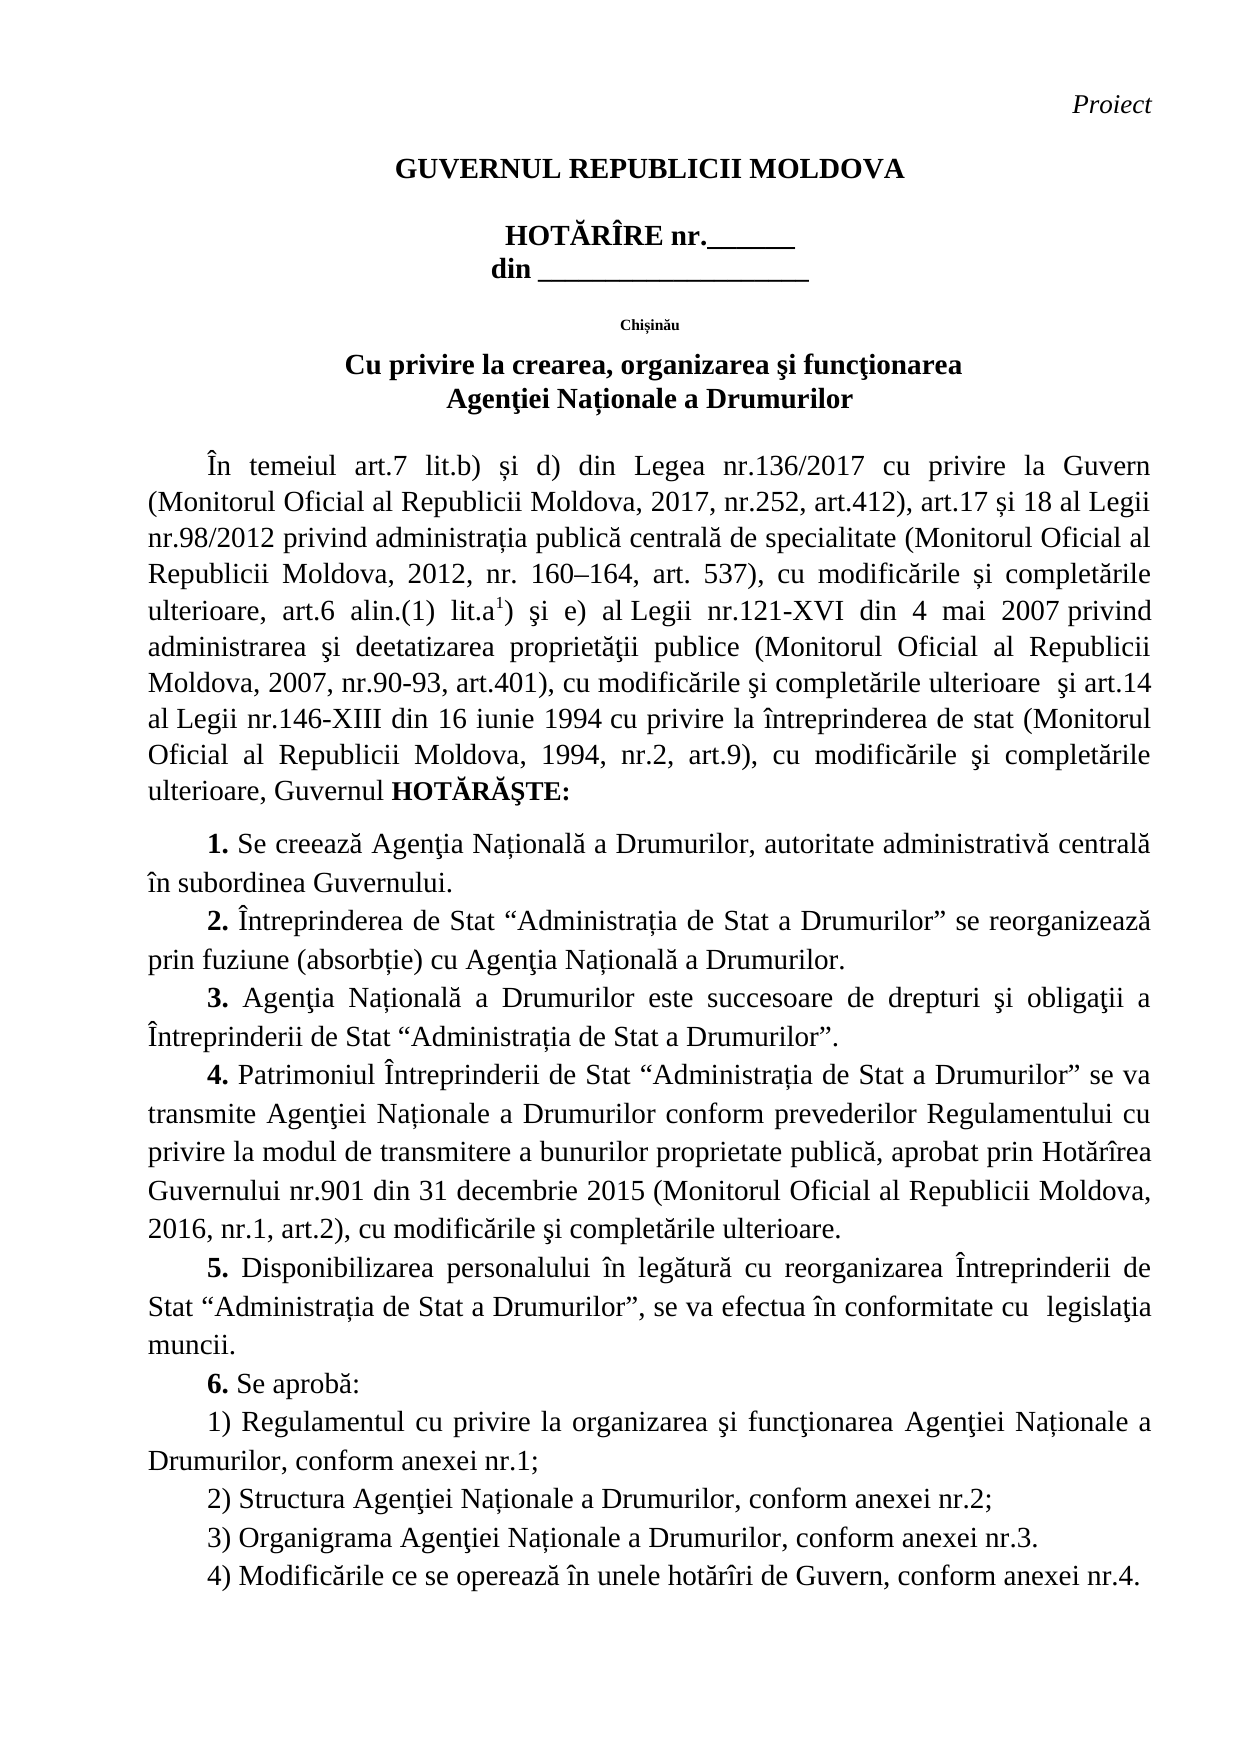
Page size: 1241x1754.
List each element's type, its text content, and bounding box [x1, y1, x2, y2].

text din ____________________ [89, 252, 1152, 285]
text 3) Organigrama Agenţiei Naționale a Drumurilor, conform anexei nr.3. [781, 1520, 1152, 1553]
text 5. Disponibilizarea personalului în legătură cu reorganizarea Întreprinderii de Stat “Administrația de Stat a Drumurilor”, se va efectua în conformitate cu legislaţia muncii. [148, 1250, 1152, 1289]
text 5. Disponibilizarea personalului în legătură cu reorganizarea Întreprinderii de Stat “Administrația de Stat a Drumurilor”, se va efectua în conformitate cu legislaţia muncii. [148, 1322, 1152, 1361]
text 3) Organigrama Agenţiei Naționale a Drumurilor, conform anexei nr.3. [148, 1520, 507, 1553]
text 4) Modificările ce se operează în unele hotărîri de Guvern, conform anexei nr.4. [148, 1558, 1152, 1592]
text 4. Patrimoniul Întreprinderii de Stat “Administrația de Stat a Drumurilor” se va transmite Agenţiei Naționale a Drumurilor conform prevederilor Regulamentului cu privire la modul de transmitere a bunurilor proprietate publică, aprobat prin Hotărîrea Guvernului nr.901 din 31 decembrie 2015 (Monitorul Oficial al Republicii Moldova, 2016, nr.1, art.2), cu modificările şi completările ulterioare. [148, 1057, 1152, 1096]
text În temeiul art.7 lit.b) și d) din Legea nr.136/2017 cu privire la Guvern (Monitorul Oficial al Republicii Moldova, 2017, nr.252, art.412), art.17 și 18 al Legii nr.98/2012 privind administrația publică centrală de specialitate (Monitorul Oficial al Republicii Moldova, 2012, nr. 160–164, art. 537), cu modificările și completările ulterioare, art.6 alin.(1) lit.a1) şi e) al Legii nr.121-XVI din 4 mai 2007 privind administrarea şi deetatizarea proprietăţii publice (Monitorul Oficial al Republicii Moldova, 2007, nr.90-93, art.401), cu modificările şi completările ulterioare şi art.14 al Legii nr.146-XIII din 16 iunie 1994 cu privire la întreprinderea de stat (Monitorul Oficial al Republicii Moldova, 1994, nr.2, art.9), cu modificările şi completările ulterioare, Guvernul HOTĂRĂŞTE: [148, 448, 1152, 629]
text 2. Întreprinderea de Stat “Administrația de Stat a Drumurilor” se reorganizează prin fuziune (absorbție) cu Agenţia Națională a Drumurilor. [148, 903, 1152, 975]
text Chișinău [89, 316, 1152, 347]
text GUVERNUL REPUBLICII MOLDOVA [89, 151, 1152, 184]
text Proiect [89, 89, 1152, 120]
text Agenţiei Naționale a Drumurilor [148, 381, 1152, 414]
text Cu privire la crearea, organizarea şi funcţionarea [148, 347, 1152, 381]
text 1) Regulamentul cu privire la organizarea şi funcţionarea Agenţiei Naționale a Drumurilor, conform anexei nr.1; [148, 1404, 1152, 1476]
text HOTĂRÎRE nr.______ [89, 218, 1152, 252]
text 4. Patrimoniul Întreprinderii de Stat “Administrația de Stat a Drumurilor” se va transmite Agenţiei Naționale a Drumurilor conform prevederilor Regulamentului cu privire la modul de transmitere a bunurilor proprietate publică, aprobat prin Hotărîrea Guvernului nr.901 din 31 decembrie 2015 (Monitorul Oficial al Republicii Moldova, 2016, nr.1, art.2), cu modificările şi completările ulterioare. [148, 1207, 1152, 1245]
text 1. Se creează Agenţia Națională a Drumurilor, autoritate administrativă centrală în subordinea Guvernului. [148, 826, 1152, 898]
text 3. Agenţia Națională a Drumurilor este succesoare de drepturi şi obligaţii a Întreprinderii de Stat “Administrația de Stat a Drumurilor”. [148, 980, 1152, 1052]
text 2) Structura Agenţiei Naționale a Drumurilor, conform anexei nr.2; [148, 1481, 460, 1515]
text 2) Structura Agenţiei Naționale a Drumurilor, conform anexei nr.2; [734, 1481, 1152, 1515]
text 6. Se aprobă: [148, 1366, 1152, 1399]
